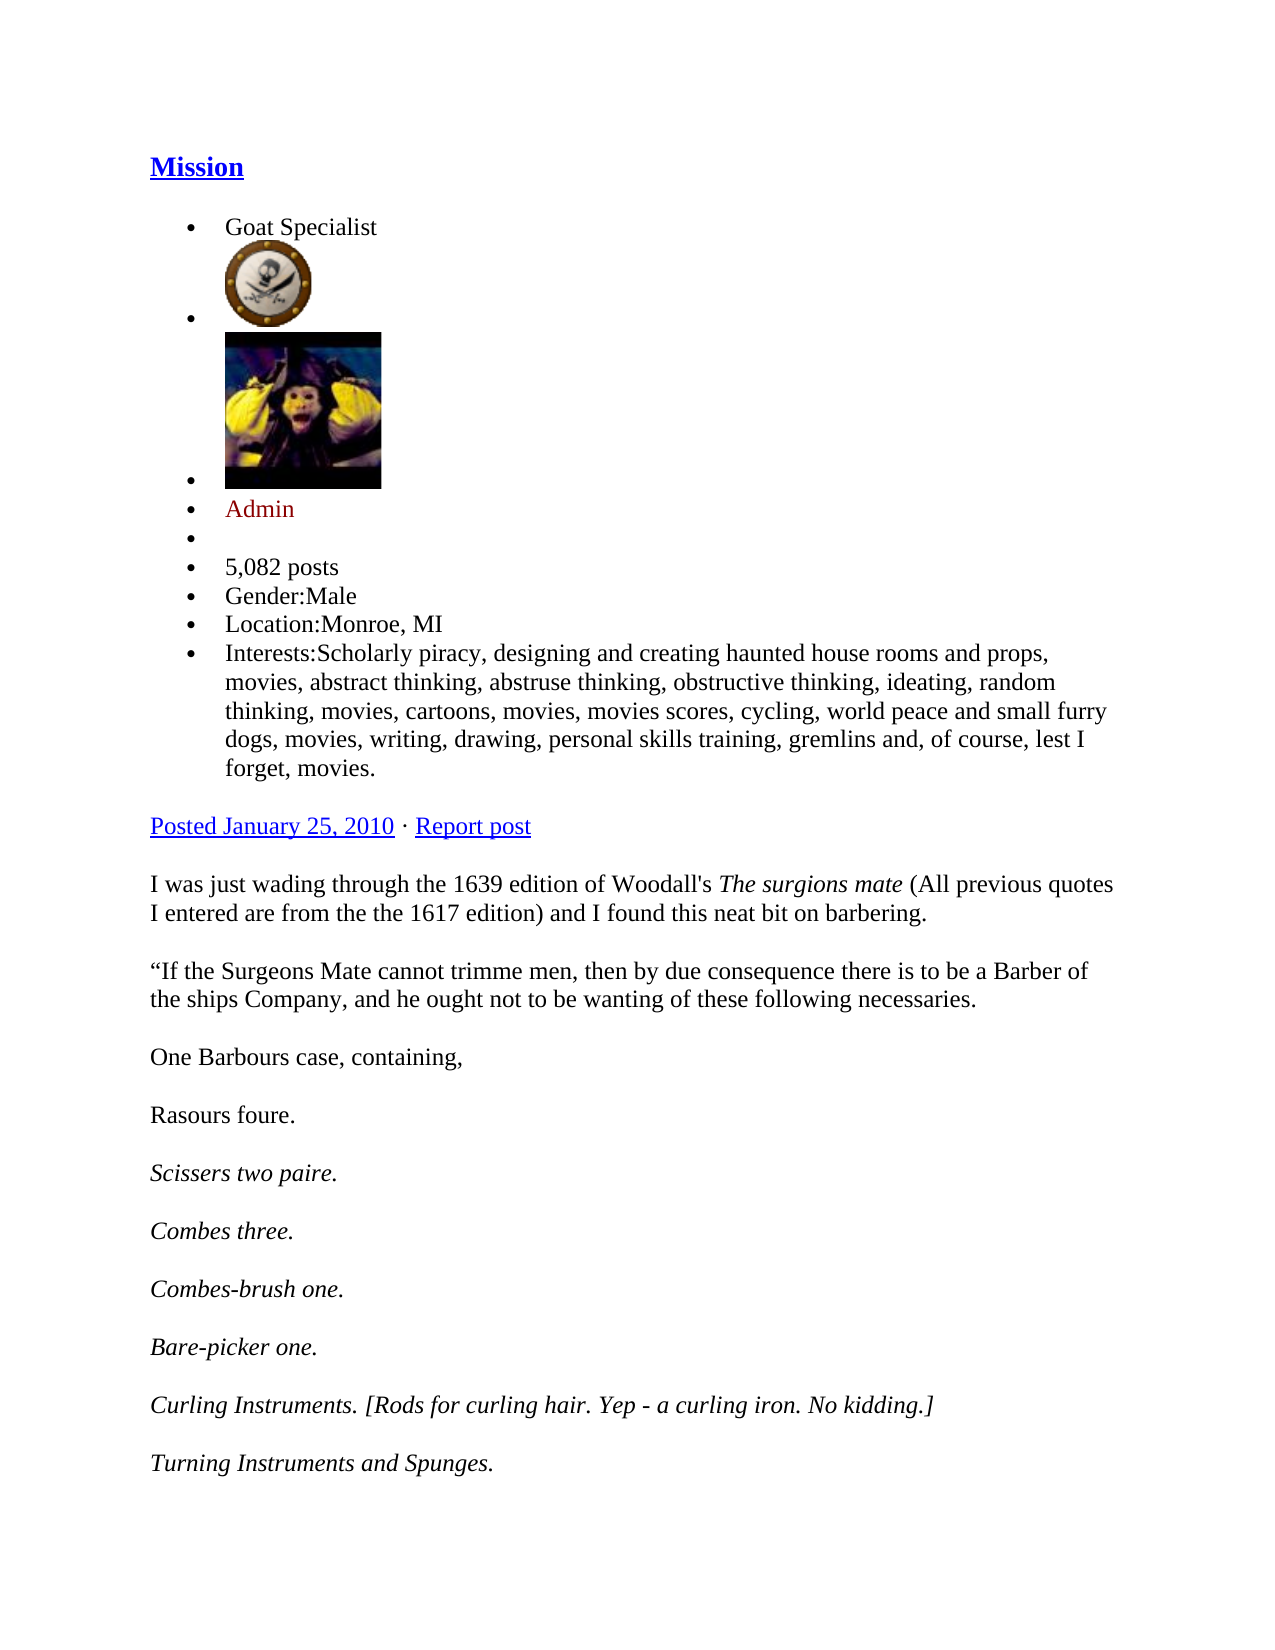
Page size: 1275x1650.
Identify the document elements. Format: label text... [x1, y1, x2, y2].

list Goat Specialist [187, 212, 1125, 240]
text Rasours foure. [150, 1100, 1125, 1129]
text “If the Surgeons Mate cannot trimme men, then by due consequence there is to be a Barber of the ships Company, and he ought not to be wanting of these following necessaries. [150, 956, 1125, 1013]
text Combes three. [150, 1216, 1125, 1245]
text Mission [150, 150, 1125, 182]
text Combes-brush one. [150, 1274, 1125, 1303]
text Posted January 25, 2010 · Report post [150, 811, 1125, 840]
list Gender:Male [187, 581, 1125, 609]
text Bare-picker one. [150, 1332, 1125, 1361]
list 5,082 posts [187, 552, 1125, 581]
text I was just wading through the 1639 edition of Woodall's The surgions mate (All previous quotes I entered are from the the 1617 edition) and I found this neat bit on barbering. [150, 869, 1125, 927]
picture [225, 240, 312, 327]
text One Barbours case, containing, [150, 1042, 1125, 1071]
text Scissers two paire. [150, 1158, 1125, 1187]
text Turning Instruments and Spunges. [150, 1448, 1125, 1477]
picture [225, 332, 382, 489]
list Admin [187, 494, 1125, 523]
list Interests:Scholarly piracy, designing and creating haunted house rooms and props, movies, abstract thinking, abstruse thinking, obstructive thinking, ideating, random thinking, movies, cartoons, movies, movies scores, cycling, world peace and small furry dogs, movies, writing, drawing, personal skills training, gremlins and, of course, lest I forget, movies. [187, 638, 1125, 782]
text Curling Instruments. [Rods for curling hair. Yep - a curling iron. No kidding.] [150, 1390, 1125, 1419]
list Location:Monroe, MI [187, 609, 1125, 638]
